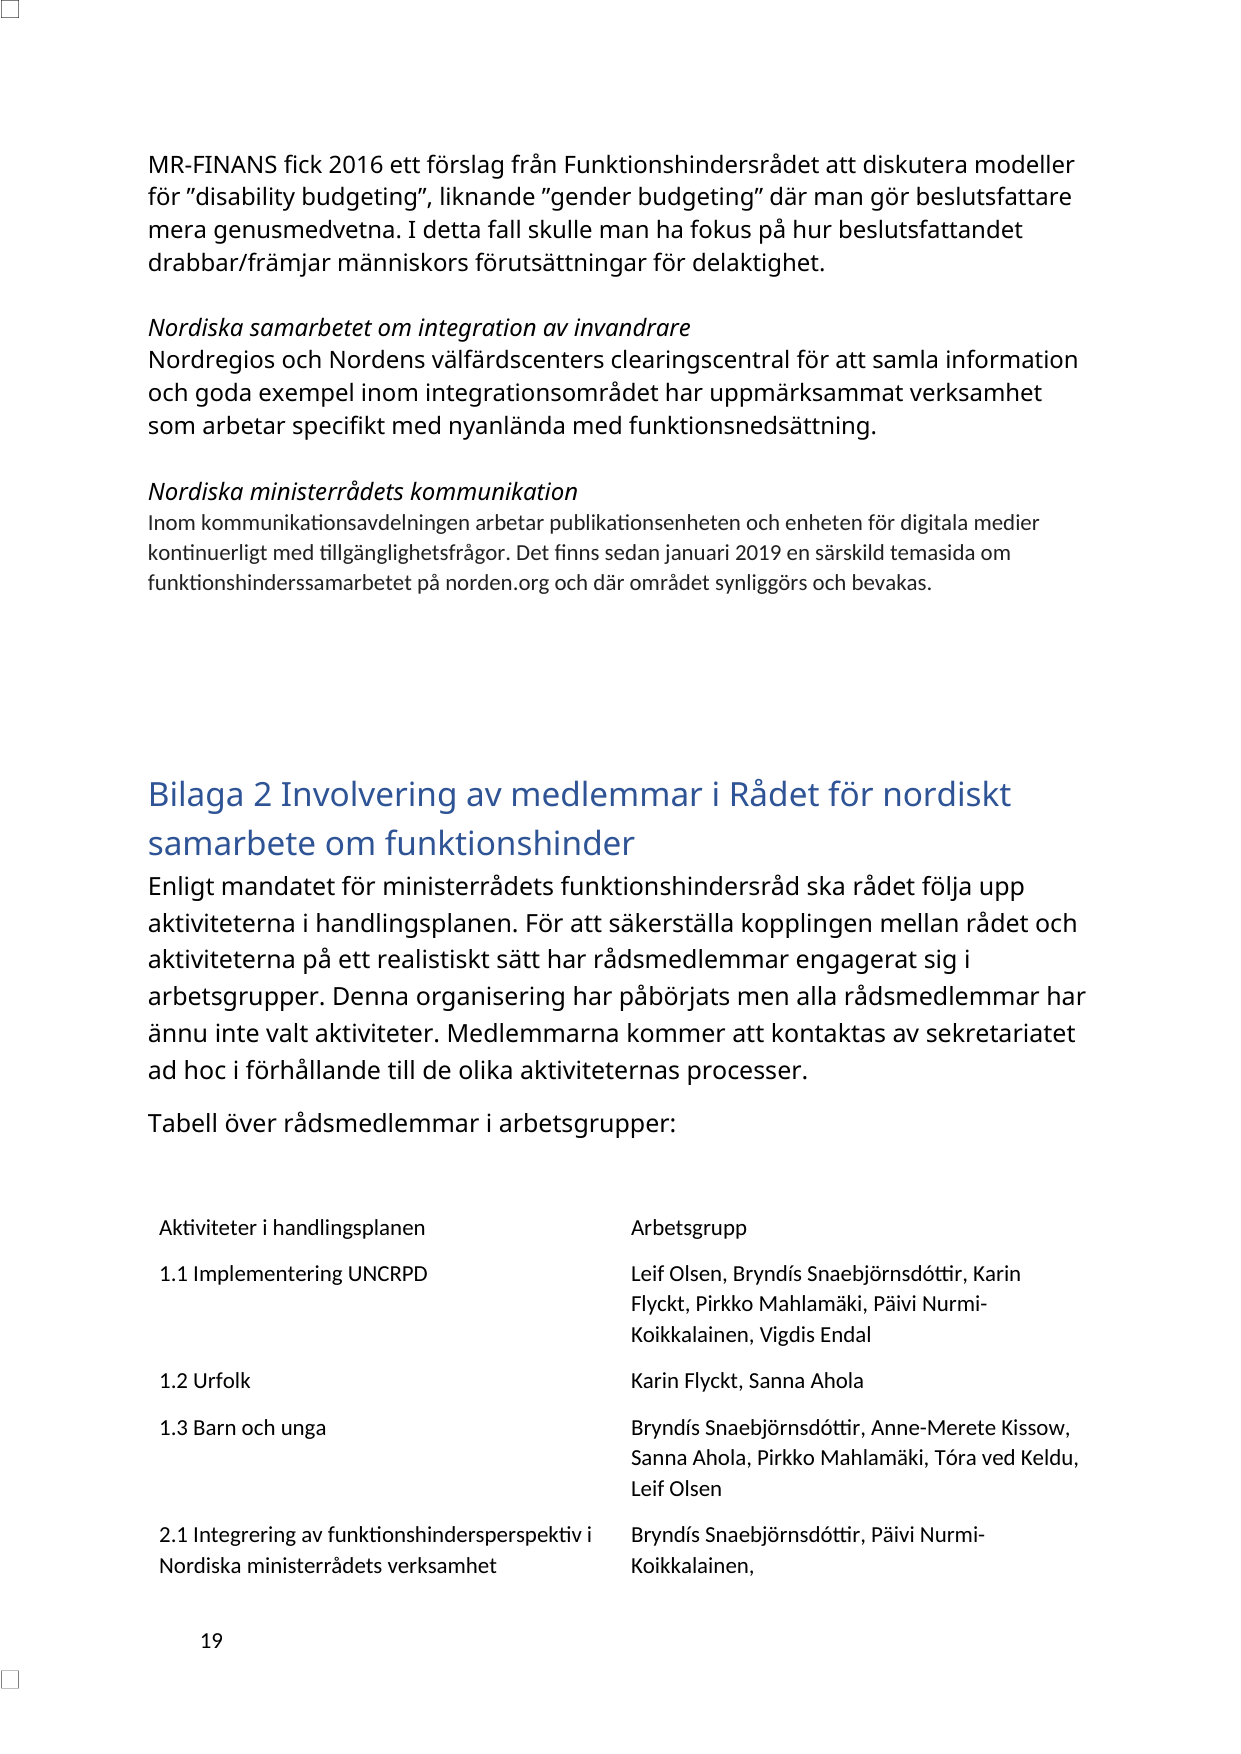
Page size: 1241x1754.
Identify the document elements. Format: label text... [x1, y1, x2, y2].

text MR-FINANS fick 2016 ett förslag från Funktionshindersrådet att diskutera modeller för ”disability budgeting”, liknande ”gender budgeting” där man gör beslutsfattare mera genusmedvetna. I detta fall skulle man ha fokus på hur beslutsfattandet drabbar/främjar människors förutsättningar för delaktighet. [148, 148, 1093, 278]
table_cell 2.1 Integrering av funktionshindersperspektiv i Nordiska ministerrådets verksamhet [148, 1521, 619, 1597]
table_cell 1.3 Barn och unga [148, 1413, 619, 1521]
text Nordregios och Nordens välfärdscenters clearingscentral för att samla information och goda exempel inom integrationsområdet har uppmärksammat verksamhet som arbetar specifikt med nyanlända med funktionsnedsättning. [148, 343, 1093, 441]
table_cell Bryndís Snaebjörnsdóttir, Anne-Merete Kissow, Sanna Ahola, Pirkko Mahlamäki, Tóra ved Keldu, Leif Olsen [620, 1413, 1092, 1521]
text Nordiska samarbetet om integration av invandrare [148, 311, 1093, 343]
table_cell Bryndís Snaebjörnsdóttir, Päivi Nurmi-Koikkalainen, [620, 1521, 1092, 1597]
text Inom kommunikationsavdelningen arbetar publikationsenheten och enheten för digitala medier kontinuerligt med tillgänglighetsfrågor. Det finns sedan januari 2019 en särskild temasida om funktionshinderssamarbetet på norden.org och där området synliggörs och bevakas. [148, 508, 1093, 596]
table_cell 1.2 Urfolk [148, 1367, 619, 1413]
text Nordiska ministerrådets kommunikation [148, 475, 1093, 508]
table_cell Leif Olsen, Bryndís Snaebjörnsdóttir, Karin Flyckt, Pirkko Mahlamäki, Päivi Nurmi-Koikkalainen, Vigdis Endal [620, 1259, 1092, 1367]
picture [0, 0, 1241, 1689]
table_cell Karin Flyckt, Sanna Ahola [620, 1367, 1092, 1413]
table_header Aktiviteter i handlingsplanen [148, 1213, 619, 1259]
text Tabell över rådsmedlemmar i arbetsgrupper: [148, 1106, 1093, 1140]
table_cell 1.1 Implementering UNCRPD [148, 1259, 619, 1367]
subtitle Bilaga 2 Involvering av medlemmar i Rådet för nordiskt samarbete om funktionshinder [148, 771, 1093, 865]
table_header Arbetsgrupp [620, 1213, 1092, 1259]
text Enligt mandatet för ministerrådets funktionshindersråd ska rådet följa upp aktiviteterna i handlingsplanen. För att säkerställa kopplingen mellan rådet och aktiviteterna på ett realistiskt sätt har rådsmedlemmar engagerat sig i arbetsgrupper. Denna organisering har påbörjats men alla rådsmedlemmar har ännu inte valt aktiviteter. Medlemmarna kommer att kontaktas av sekretariatet ad hoc i förhållande till de olika aktiviteternas processer. [148, 868, 1093, 1086]
